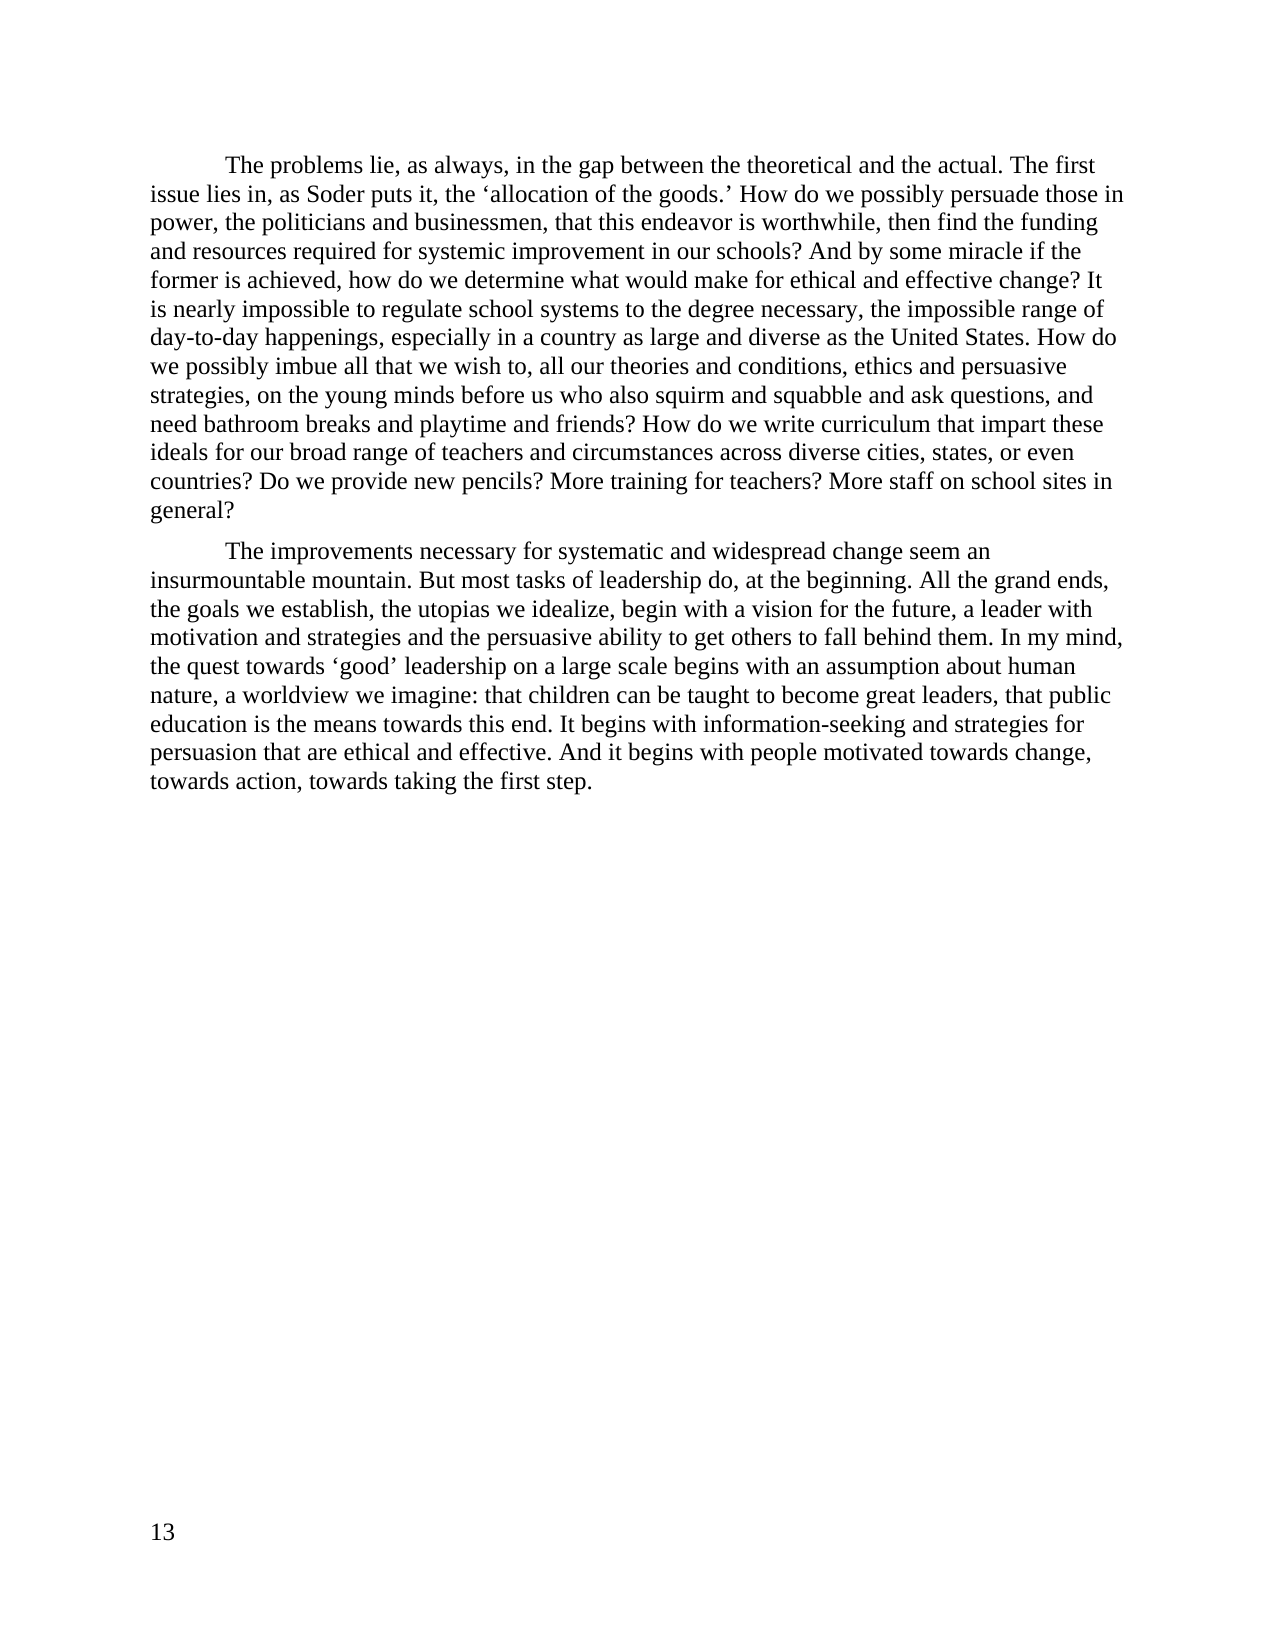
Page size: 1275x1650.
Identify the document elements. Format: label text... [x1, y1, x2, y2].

text The problems lie, as always, in the gap between the theoretical and the actual. The first issue lies in, as Soder puts it, the ‘allocation of the goods.’ How do we possibly persuade those in power, the politicians and businessmen, that this endeavor is worthwhile, then find the funding and resources required for systemic improvement in our schools? And by some miracle if the former is achieved, how do we determine what would make for ethical and effective change? It is nearly impossible to regulate school systems to the degree necessary, the impossible range of day-to-day happenings, especially in a country as large and diverse as the United States. How do we possibly imbue all that we wish to, all our theories and conditions, ethics and persuasive strategies, on the young minds before us who also squirm and squabble and ask questions, and need bathroom breaks and playtime and friends? How do we write curriculum that impart these ideals for our broad range of teachers and circumstances across diverse cities, states, or even countries? Do we provide new pencils? More training for teachers? More staff on school sites in general? [150, 150, 1125, 524]
text The improvements necessary for systematic and widespread change seem an insurmountable mountain. But most tasks of leadership do, at the beginning. All the grand ends, the goals we establish, the utopias we idealize, begin with a vision for the future, a leader with motivation and strategies and the persuasive ability to get others to fall behind them. In my mind, the quest towards ‘good’ leadership on a large scale begins with an assumption about human nature, a worldview we imagine: that children can be taught to become great leaders, that public education is the means towards this end. It begins with information-seeking and strategies for persuasion that are ethical and effective. And it begins with people motivated towards change, towards action, towards taking the first step. [150, 536, 1125, 795]
